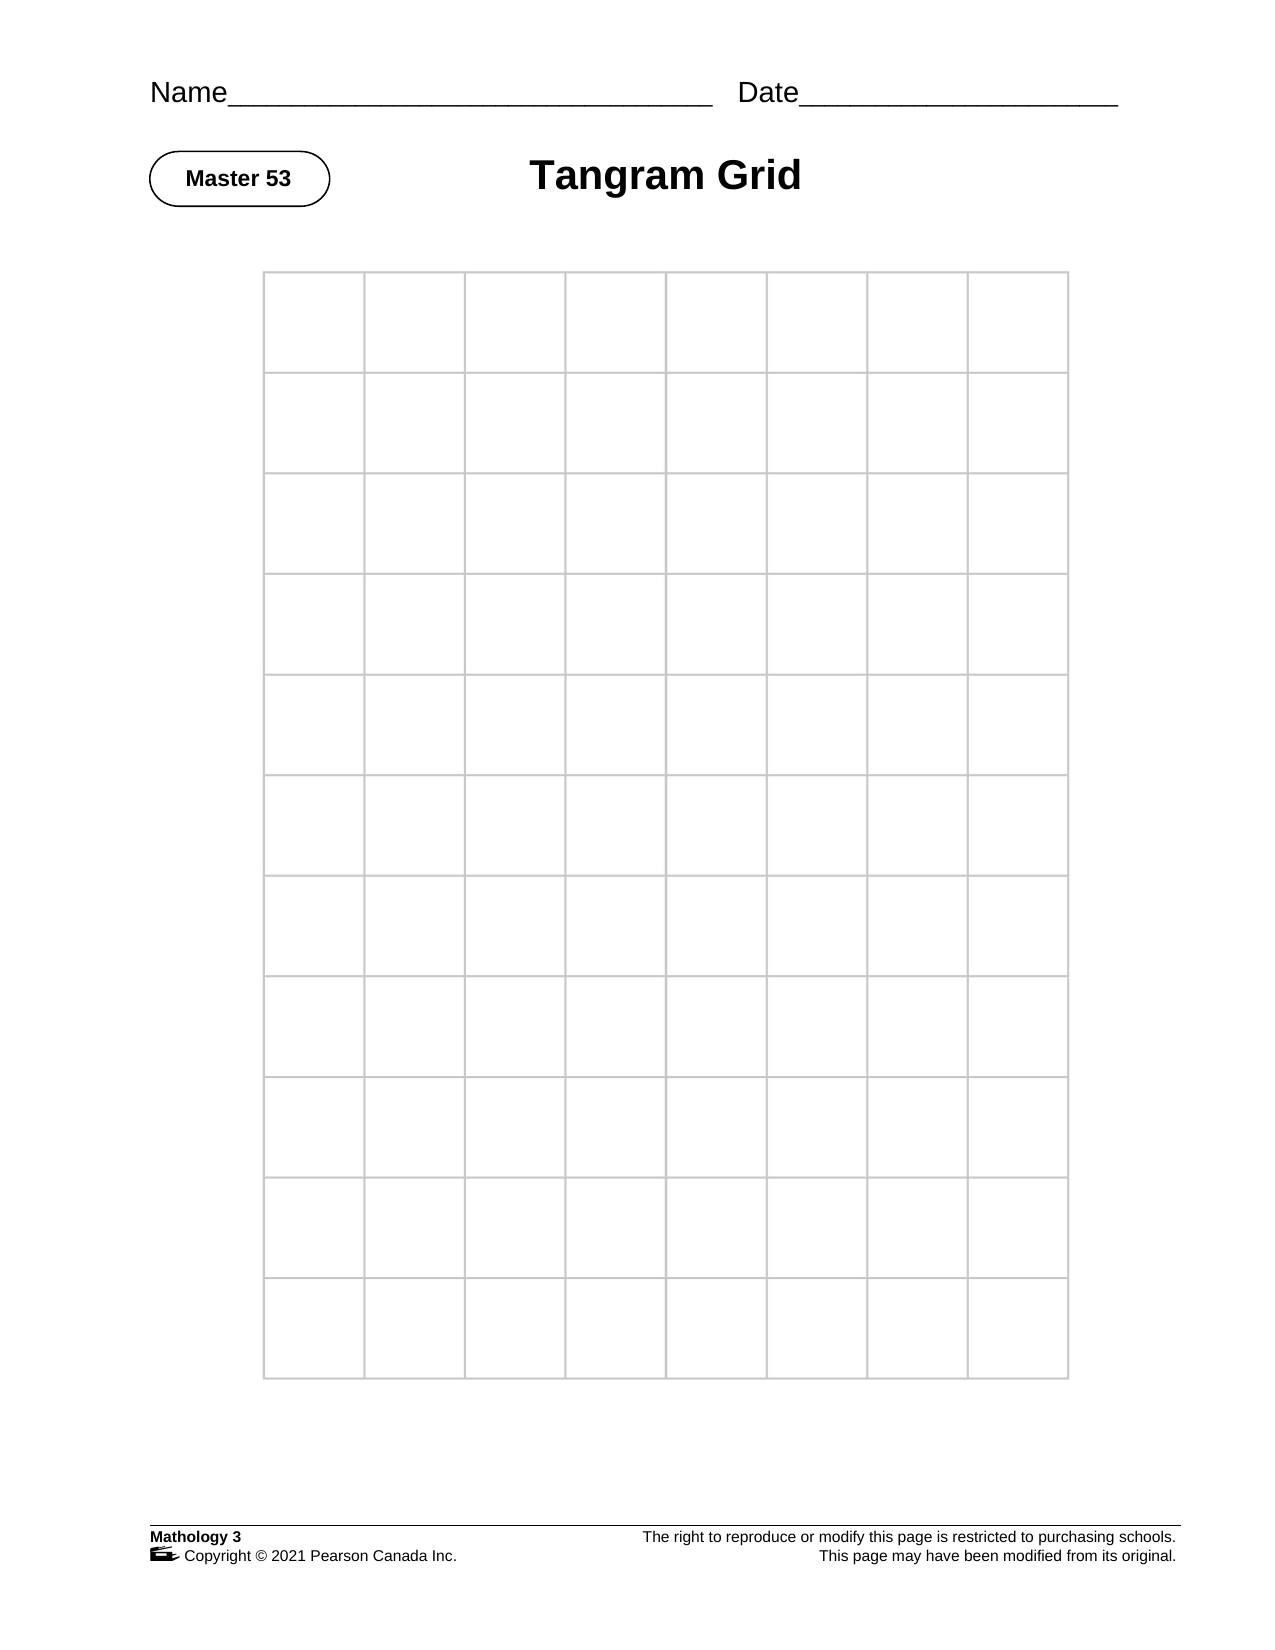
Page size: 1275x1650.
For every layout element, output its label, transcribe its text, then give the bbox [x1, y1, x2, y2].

picture [150, 1546, 180, 1561]
picture [262, 270, 1070, 1380]
text Tangram Grid [306, 150, 1181, 198]
